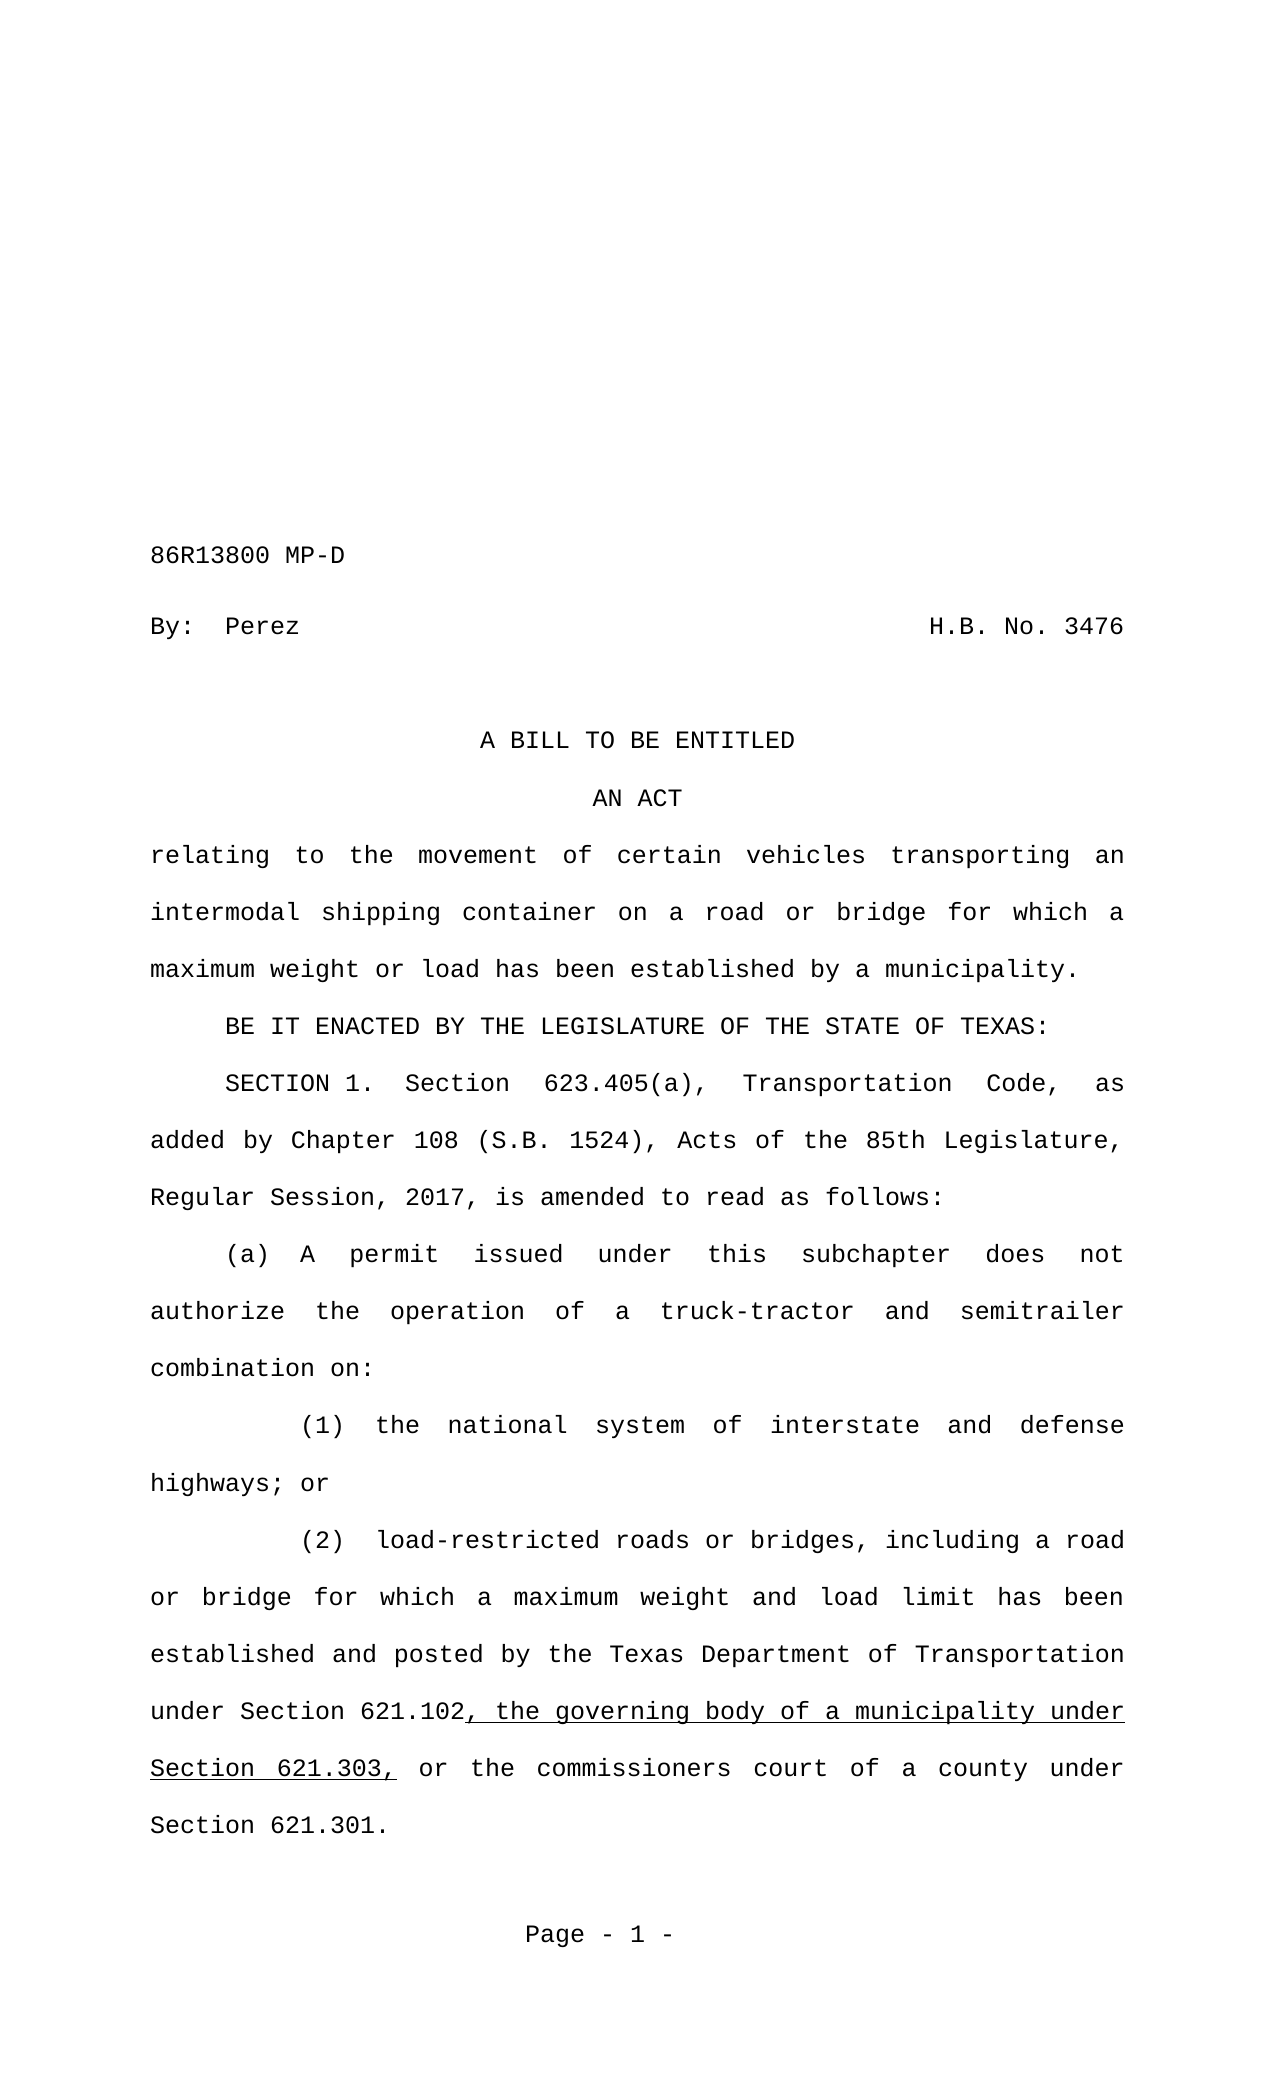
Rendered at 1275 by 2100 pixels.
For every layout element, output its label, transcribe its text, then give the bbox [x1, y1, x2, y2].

text relating to the movement of certain vehicles transporting an intermodal shipping container on a road or bridge for which a maximum weight or load has been established by a municipality. [150, 842, 1125, 985]
text AN ACT [150, 785, 1125, 813]
text SECTION 1. Section 623.405(a), Transportation Code, as added by Chapter 108 (S.B. 1524), Acts of the 85th Legislature, Regular Session, 2017, is amended to read as follows: [150, 1070, 1125, 1213]
text A BILL TO BE ENTITLED [150, 728, 1125, 756]
text (a) A permit issued under this subchapter does not authorize the operation of a truck-tractor and semitrailer combination on: [150, 1242, 1125, 1384]
text BE IT ENACTED BY THE LEGISLATURE OF THE STATE OF TEXAS: [150, 1013, 1125, 1042]
text (2) load-restricted roads or bridges, including a road or bridge for which a maximum weight and load limit has been established and posted by the Texas Department of Transportation under Section 621.102, the governing body of a municipality under Section 621.303, or the commissioners court of a county under Section 621.301. [150, 1527, 1125, 1841]
text By: Perez H.B. No. 3476 [150, 614, 1125, 642]
text 86R13800 MP-D [150, 542, 1125, 571]
text (1) the national system of interstate and defense highways; or [150, 1413, 1125, 1498]
